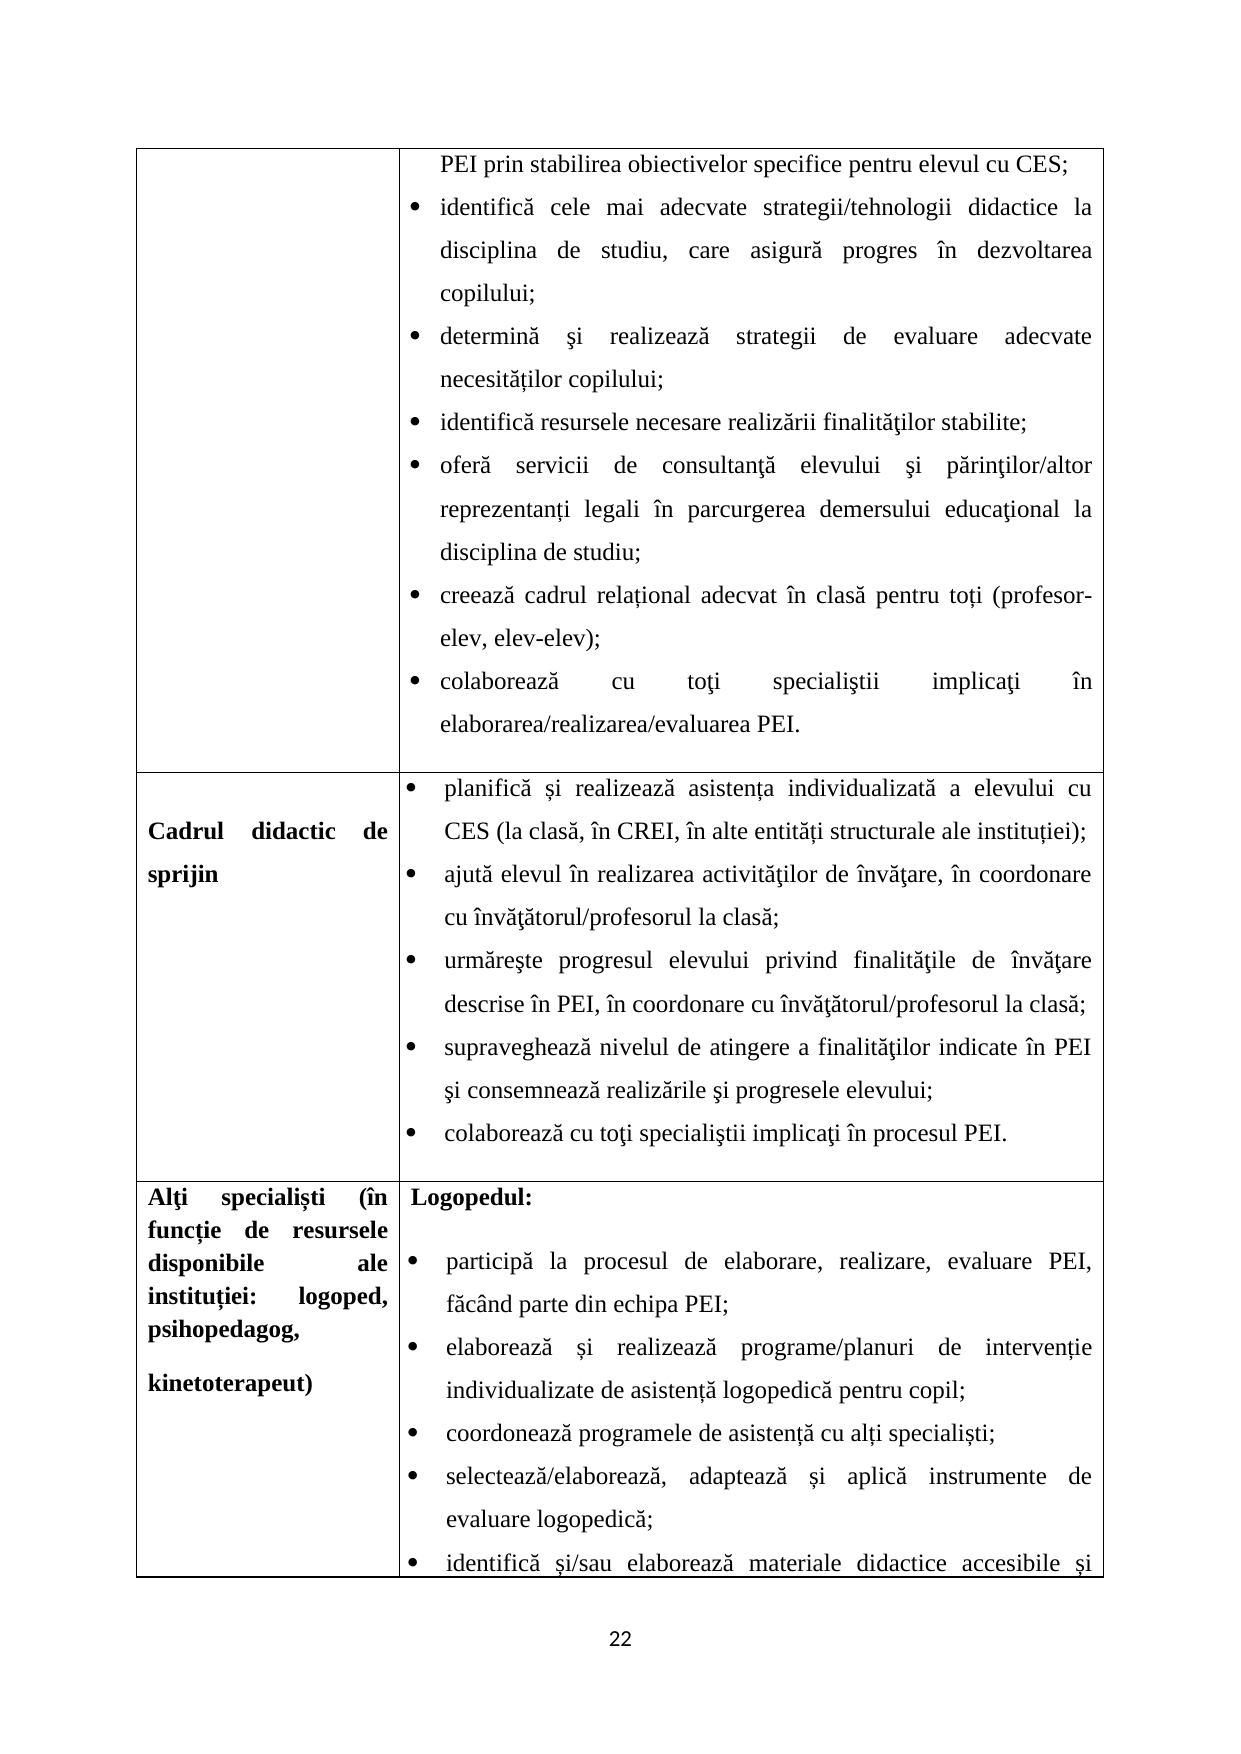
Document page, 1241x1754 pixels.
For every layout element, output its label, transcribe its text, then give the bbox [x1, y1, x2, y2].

table_cell planifică și realizează asistența individualizată a elevului cu CES (la clasă, în CREI, în alte entități structurale ale instituției); ajută elevul în realizarea activităţilor de învăţare, în coordonare cu învăţătorul/profesorul la clasă; urmăreşte progresul elevului privind finalităţile de învăţare descrise în PEI, în coordonare cu învăţătorul/profesorul la clasă; supraveghează nivelul de atingere a finalităţilor indicate în PEI şi consemnează realizările şi progresele elevului; colaborează cu toţi specialiştii implicaţi în procesul PEI. [400, 773, 1103, 1181]
table_cell Cadrul didactic de sprijin [137, 773, 399, 1181]
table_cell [400, 149, 1103, 772]
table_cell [137, 1182, 399, 1576]
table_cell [400, 1182, 1103, 1576]
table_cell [137, 149, 399, 772]
